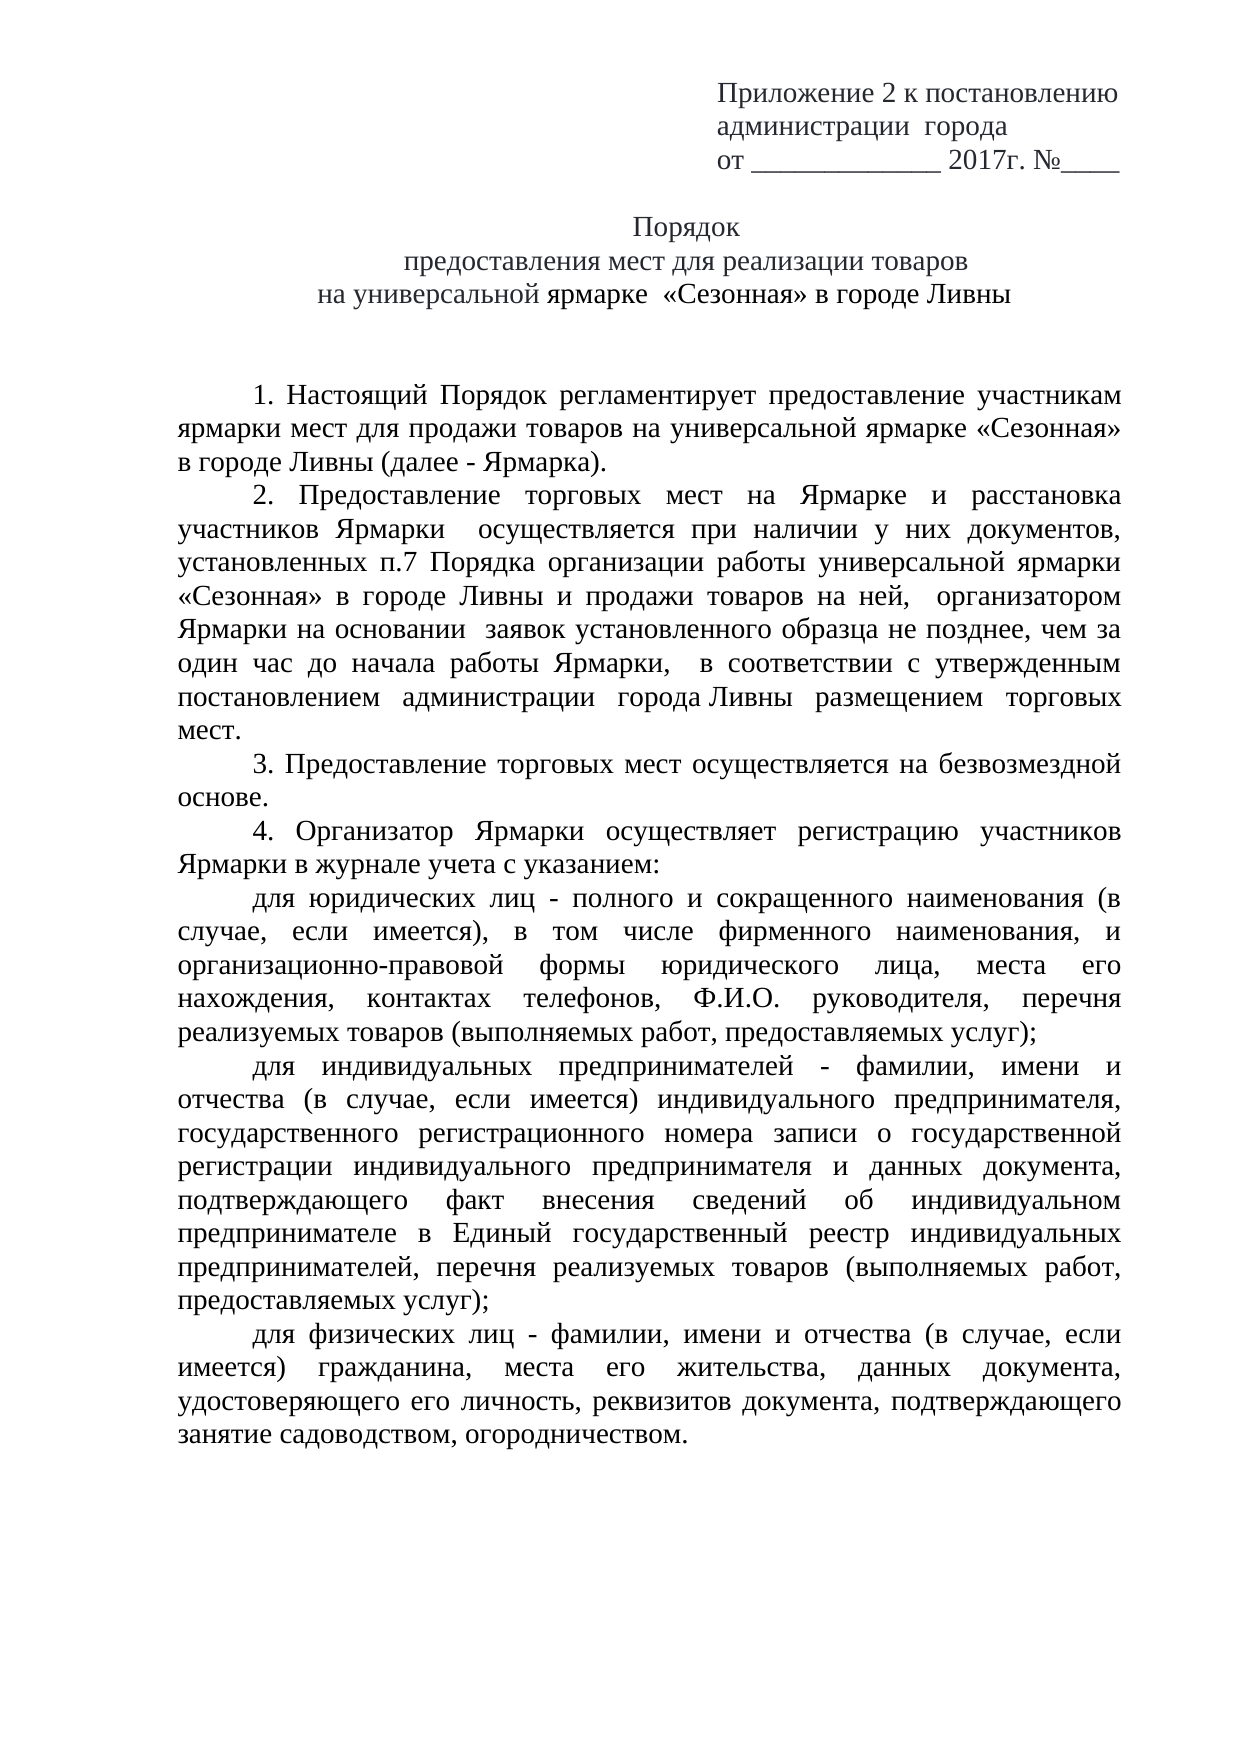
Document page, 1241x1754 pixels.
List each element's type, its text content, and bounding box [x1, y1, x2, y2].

text Порядок [177, 209, 1122, 243]
text 3. Предоставление торговых мест осуществляется на безвозмездной основе. [177, 746, 1122, 813]
text администрации города [177, 108, 1122, 142]
text 1. Настоящий Порядок регламентирует предоставление участникам ярмарки мест для продажи товаров на универсальной ярмарке «Сезонная» в городе Ливны (далее - Ярмарка). [177, 377, 1122, 477]
text на универсальной ярмарке «Сезонная» в городе Ливны [177, 276, 1122, 310]
text от _____________ 2017г. №____ [177, 142, 1122, 176]
text для индивидуальных предпринимателей - фамилии, имени и отчества (в случае, если имеется) индивидуального предпринимателя, государственного регистрационного номера записи о государственной регистрации индивидуального предпринимателя и данных документа, подтверждающего факт внесения сведений об индивидуальном предпринимателе в Единый государственный реестр индивидуальных предпринимателей, перечня реализуемых товаров (выполняемых работ, предоставляемых услуг); [177, 1048, 1122, 1316]
text для физических лиц - фамилии, имени и отчества (в случае, если имеется) гражданина, места его жительства, данных документа, удостоверяющего его личность, реквизитов документа, подтверждающего занятие садоводством, огородничеством. [177, 1316, 1122, 1450]
text Приложение 2 к постановлению [177, 75, 1122, 108]
text 2. Предоставление торговых мест на Ярмарке и расстановка участников Ярмарки осуществляется при наличии у них документов, установленных п.7 Порядка организации работы универсальной ярмарки «Сезонная» в городе Ливны и продажи товаров на ней, организатором Ярмарки на основании заявок установленного образца не позднее, чем за один час до начала работы Ярмарки, в соответствии с утвержденным постановлением администрации города Ливны размещением торговых мест. [177, 477, 1122, 746]
text 4. Организатор Ярмарки осуществляет регистрацию участников Ярмарки в журнале учета с указанием: [177, 813, 1122, 880]
text предоставления мест для реализации товаров [177, 243, 1122, 276]
text для юридических лиц - полного и сокращенного наименования (в случае, если имеется), в том числе фирменного наименования, и организационно-правовой формы юридического лица, места его нахождения, контактах телефонов, Ф.И.О. руководителя, перечня реализуемых товаров (выполняемых работ, предоставляемых услуг); [177, 880, 1122, 1048]
